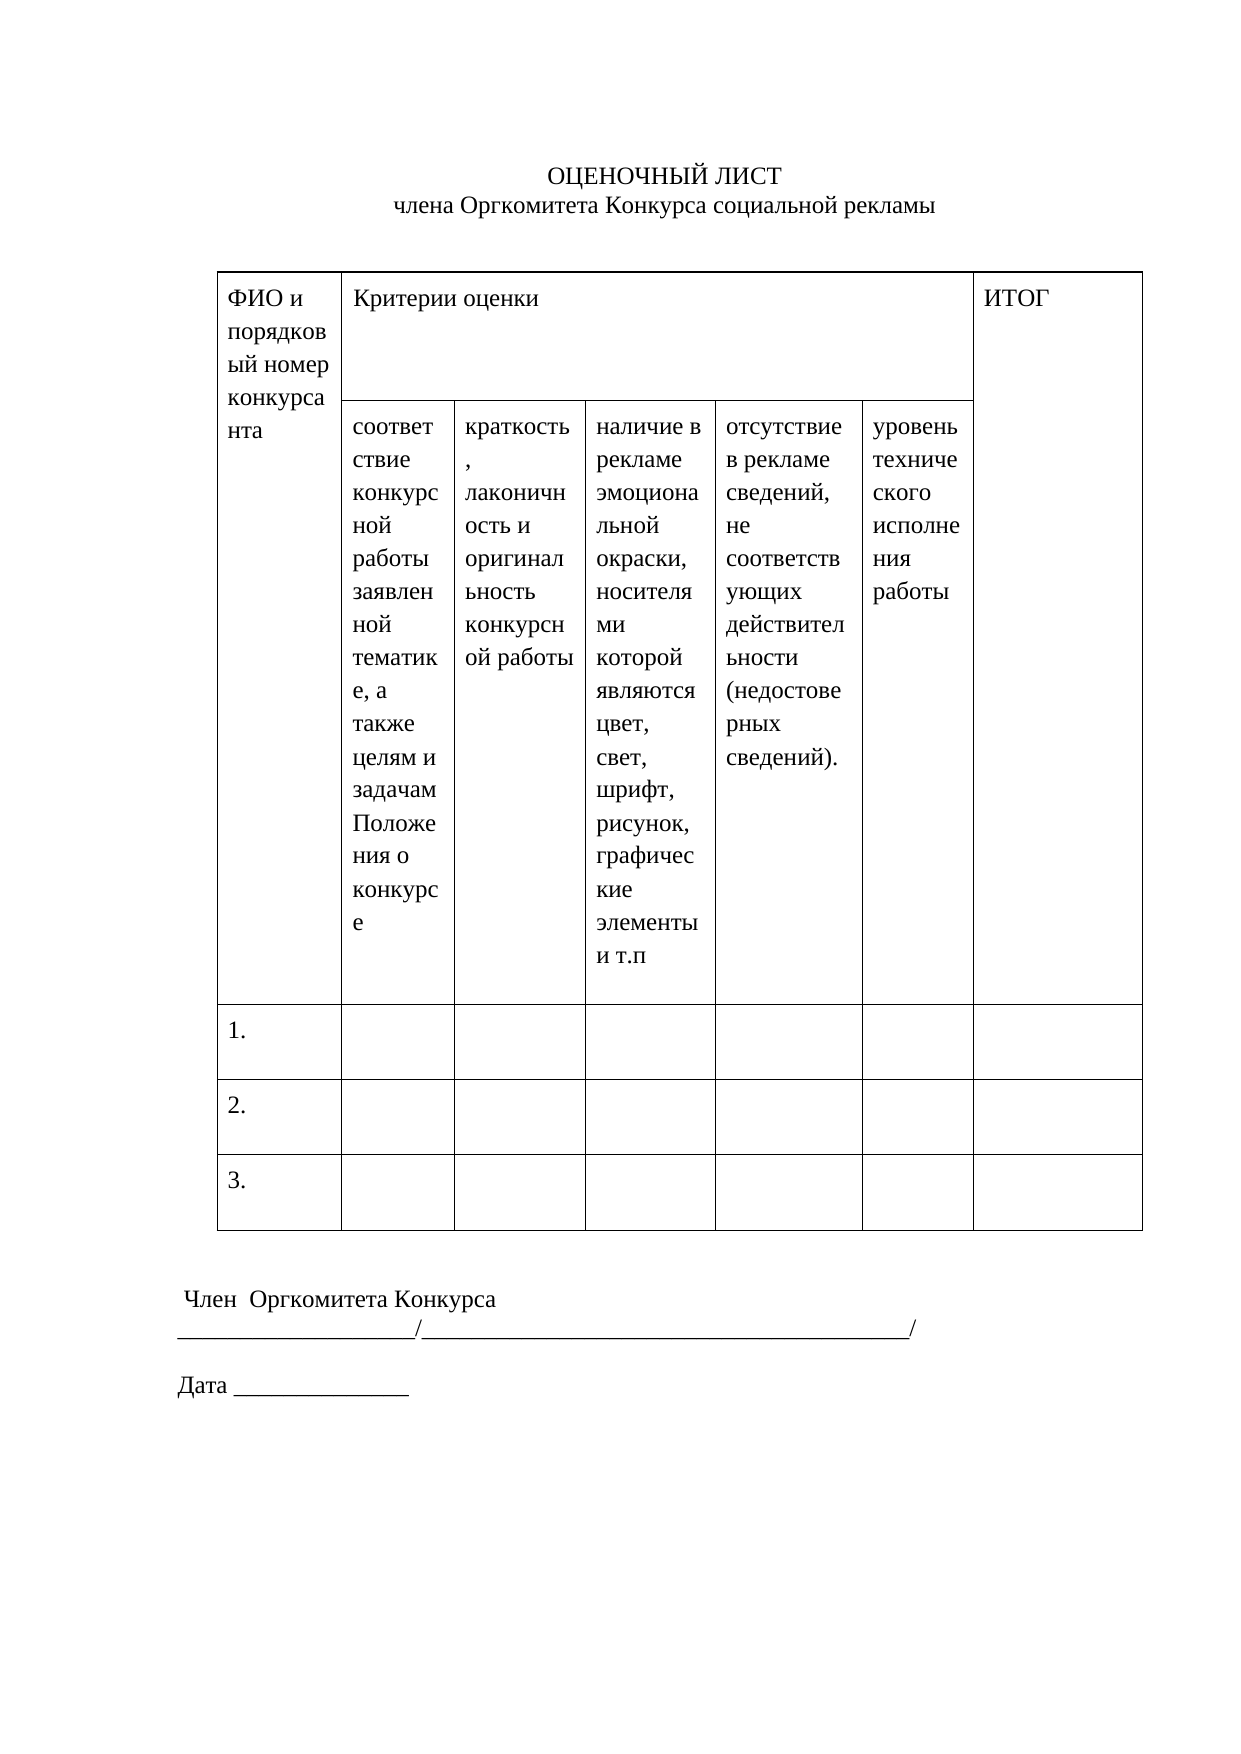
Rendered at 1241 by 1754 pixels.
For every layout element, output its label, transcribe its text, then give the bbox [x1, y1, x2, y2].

table_cell отсутствие в рекламе сведений, не соответствующих действительности (недостоверных сведений). [716, 401, 862, 1003]
table_cell [716, 1080, 862, 1154]
table_cell [974, 1005, 1142, 1079]
table_cell [342, 1005, 454, 1079]
table_cell [455, 1155, 585, 1229]
table_cell [586, 1080, 715, 1154]
text ОЦЕНОЧНЫЙ ЛИСТ [177, 161, 1152, 190]
table_cell наличие в рекламе эмоциональной окраски, носителями которой являются цвет, свет, шрифт, рисунок, графические элементы и т.п [586, 401, 715, 1003]
table_cell [342, 1155, 454, 1229]
table_cell 2. [218, 1080, 341, 1154]
table_cell [863, 1155, 973, 1229]
table_cell [586, 1005, 715, 1079]
table_cell [586, 1155, 715, 1229]
table_cell [342, 1080, 454, 1154]
table_cell [863, 1005, 973, 1079]
table_cell соответствие конкурсной работы заявленной тематике, а также целям и задачам Положения о конкурсе [342, 401, 454, 1003]
table_cell [863, 1080, 973, 1154]
table_cell [716, 1155, 862, 1229]
table_cell уровень технического исполнения работы [863, 401, 973, 1003]
table_cell [974, 1155, 1142, 1229]
table_cell 3. [218, 1155, 341, 1229]
table_cell [455, 1080, 585, 1154]
table_cell 1. [218, 1005, 341, 1079]
table_header Критерии оценки [342, 273, 973, 400]
table_cell [974, 1080, 1142, 1154]
text Дата ______________ [177, 1370, 1152, 1399]
text Член Оргкомитета Конкурса ___________________/_______________________________________/ [177, 1284, 1152, 1342]
table_header ИТОГ [974, 273, 1142, 1003]
text члена Оргкомитета Конкурса социальной рекламы [177, 190, 1152, 218]
table_cell [716, 1005, 862, 1079]
table_cell краткость, лаконичность и оригинальность конкурсной работы [455, 401, 585, 1003]
table_cell [455, 1005, 585, 1079]
table_header ФИО и порядковый номер конкурсанта [218, 273, 341, 1003]
